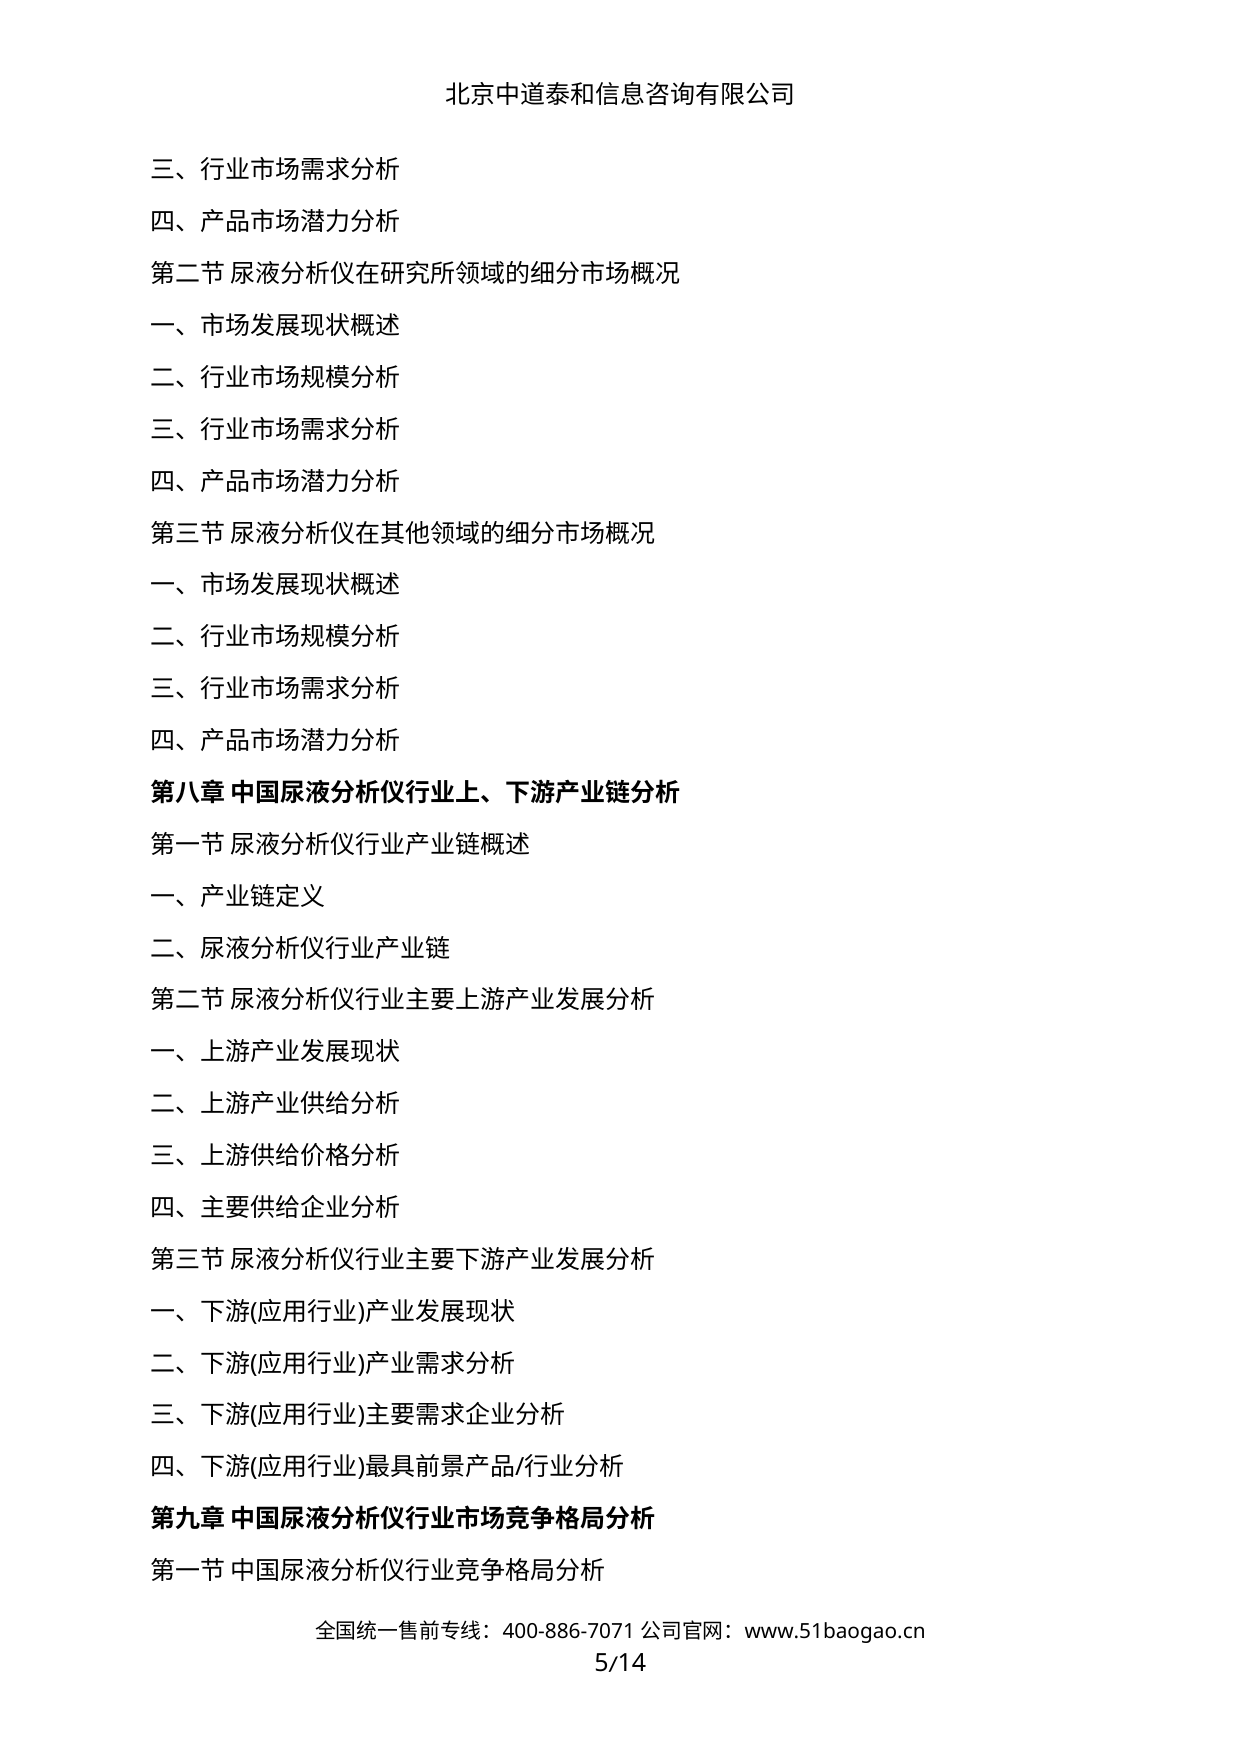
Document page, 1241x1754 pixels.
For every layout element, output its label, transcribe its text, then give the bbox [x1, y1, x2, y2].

text 四、产品市场潜力分析 [150, 202, 1090, 238]
text 第一节 中国尿液分析仪行业竞争格局分析 [150, 1551, 1090, 1587]
text 二、尿液分析仪行业产业链 [150, 928, 1090, 964]
text 第三节 尿液分析仪在其他领域的细分市场概况 [150, 513, 1090, 549]
text 第八章 中国尿液分析仪行业上、下游产业链分析 [150, 772, 1090, 809]
text 一、上游产业发展现状 [150, 1032, 1090, 1068]
text 第二节 尿液分析仪在研究所领域的细分市场概况 [150, 254, 1090, 290]
text 四、产品市场潜力分析 [150, 721, 1090, 757]
text 三、行业市场需求分析 [150, 409, 1090, 446]
text 三、行业市场需求分析 [150, 150, 1090, 186]
text 一、市场发展现状概述 [150, 306, 1090, 342]
text 第九章 中国尿液分析仪行业市场竞争格局分析 [150, 1499, 1090, 1535]
text 二、下游(应用行业)产业需求分析 [150, 1343, 1090, 1379]
text 一、产业链定义 [150, 876, 1090, 912]
text 第二节 尿液分析仪行业主要上游产业发展分析 [150, 980, 1090, 1016]
text 第一节 尿液分析仪行业产业链概述 [150, 824, 1090, 861]
text 二、行业市场规模分析 [150, 617, 1090, 653]
text 四、下游(应用行业)最具前景产品/行业分析 [150, 1447, 1090, 1483]
text 二、上游产业供给分析 [150, 1084, 1090, 1120]
text 一、下游(应用行业)产业发展现状 [150, 1291, 1090, 1327]
text 四、产品市场潜力分析 [150, 461, 1090, 497]
text 三、下游(应用行业)主要需求企业分析 [150, 1395, 1090, 1431]
text 一、市场发展现状概述 [150, 565, 1090, 601]
text 四、主要供给企业分析 [150, 1187, 1090, 1224]
text 三、行业市场需求分析 [150, 669, 1090, 705]
text 二、行业市场规模分析 [150, 357, 1090, 394]
text 三、上游供给价格分析 [150, 1136, 1090, 1172]
text 第三节 尿液分析仪行业主要下游产业发展分析 [150, 1239, 1090, 1276]
